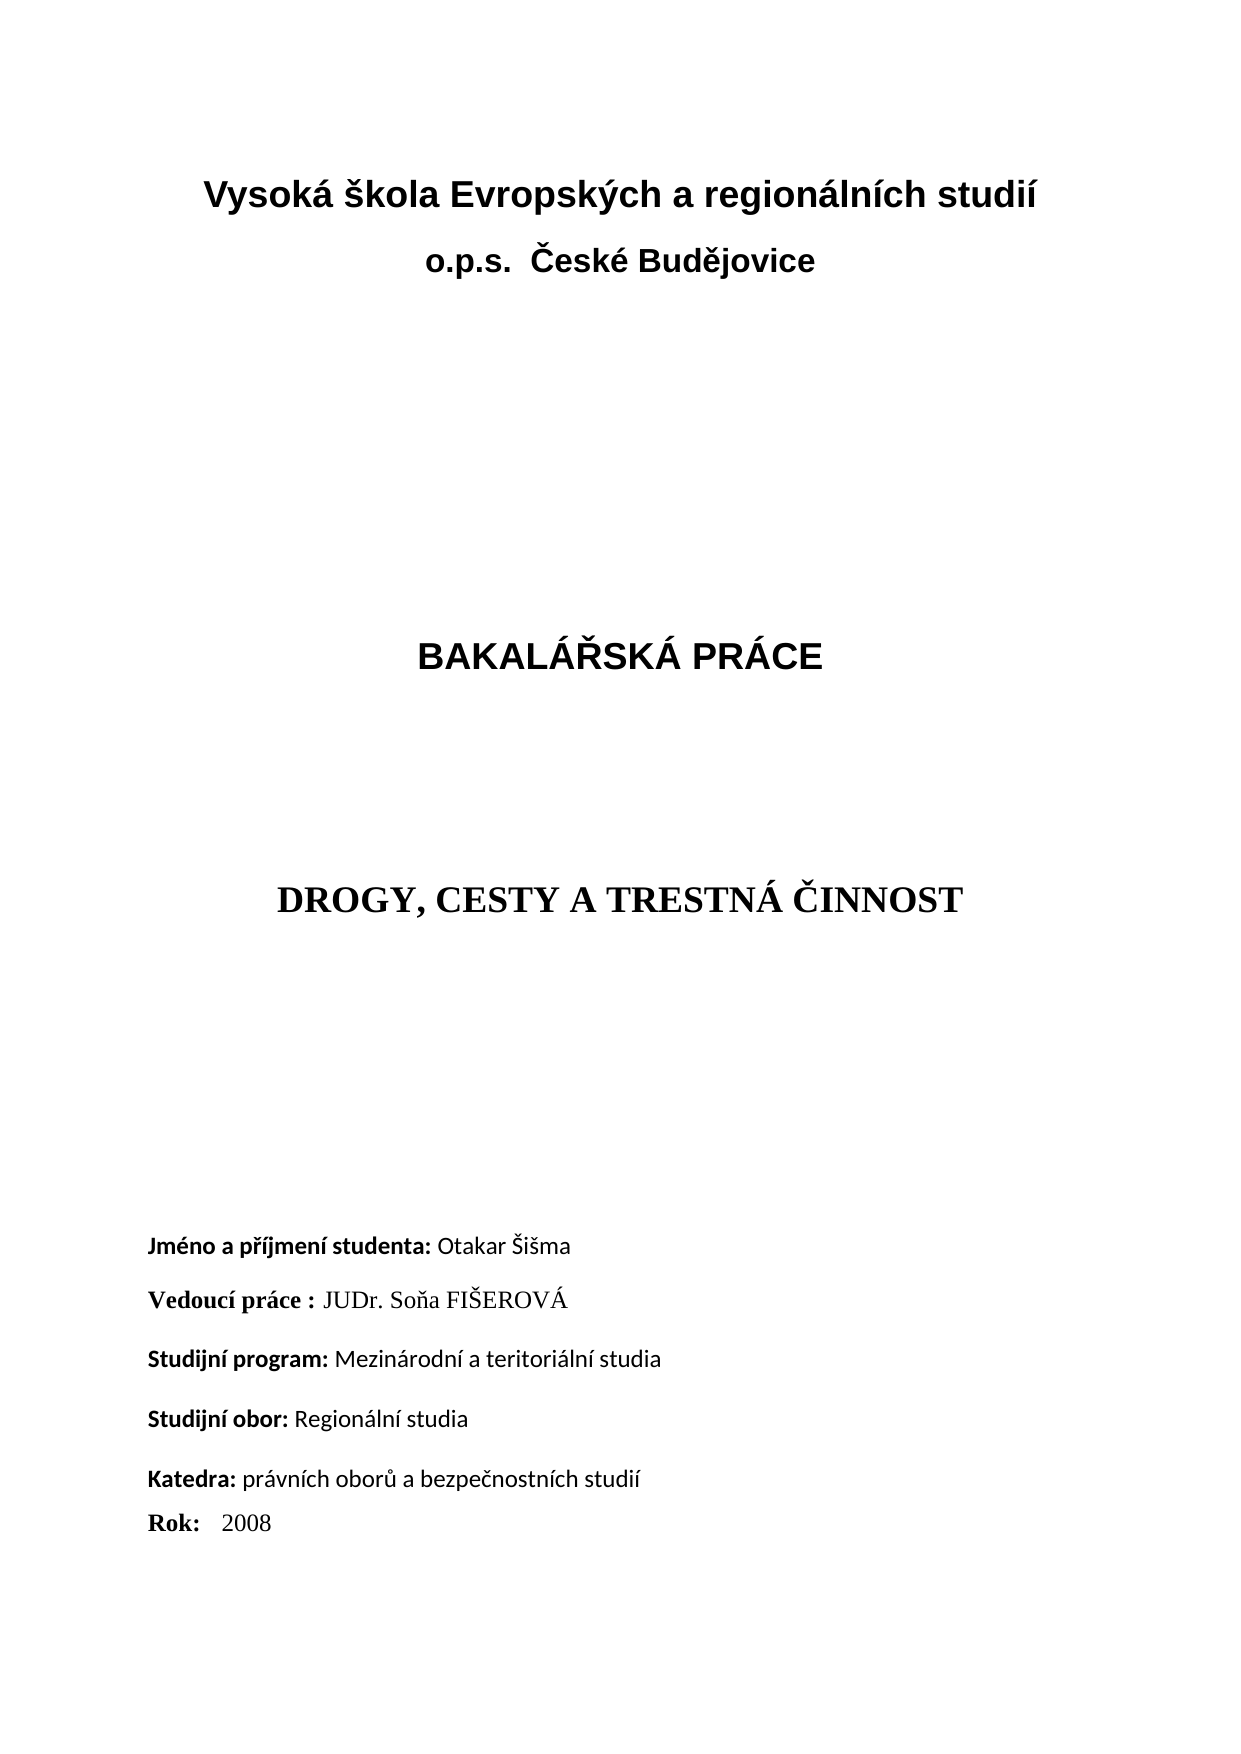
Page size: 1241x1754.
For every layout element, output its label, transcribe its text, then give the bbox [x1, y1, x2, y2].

text Katedra: právních oborů a bezpečnostních studií [148, 1463, 1093, 1493]
subtitle Vysoká škola Evropských a regionálních studií [148, 173, 1093, 216]
text Studijní program: Mezinárodní a teritoriální studia [148, 1343, 1093, 1374]
subtitle Vedoucí práce : JUDr. Soňa FIŠEROVÁ [148, 1285, 1093, 1314]
subtitle BAKALÁŘSKÁ PRÁCE [148, 634, 1093, 677]
text Jméno a příjmení studenta: Otakar Šišma [148, 1230, 1093, 1260]
text DROGY, CESTY A TRESTNÁ ČINNOST [148, 877, 1093, 920]
subtitle o.p.s. České Budějovice [148, 241, 1093, 279]
text Rok: 2008 [148, 1508, 1093, 1537]
text Studijní obor: Regionální studia [148, 1403, 1093, 1433]
